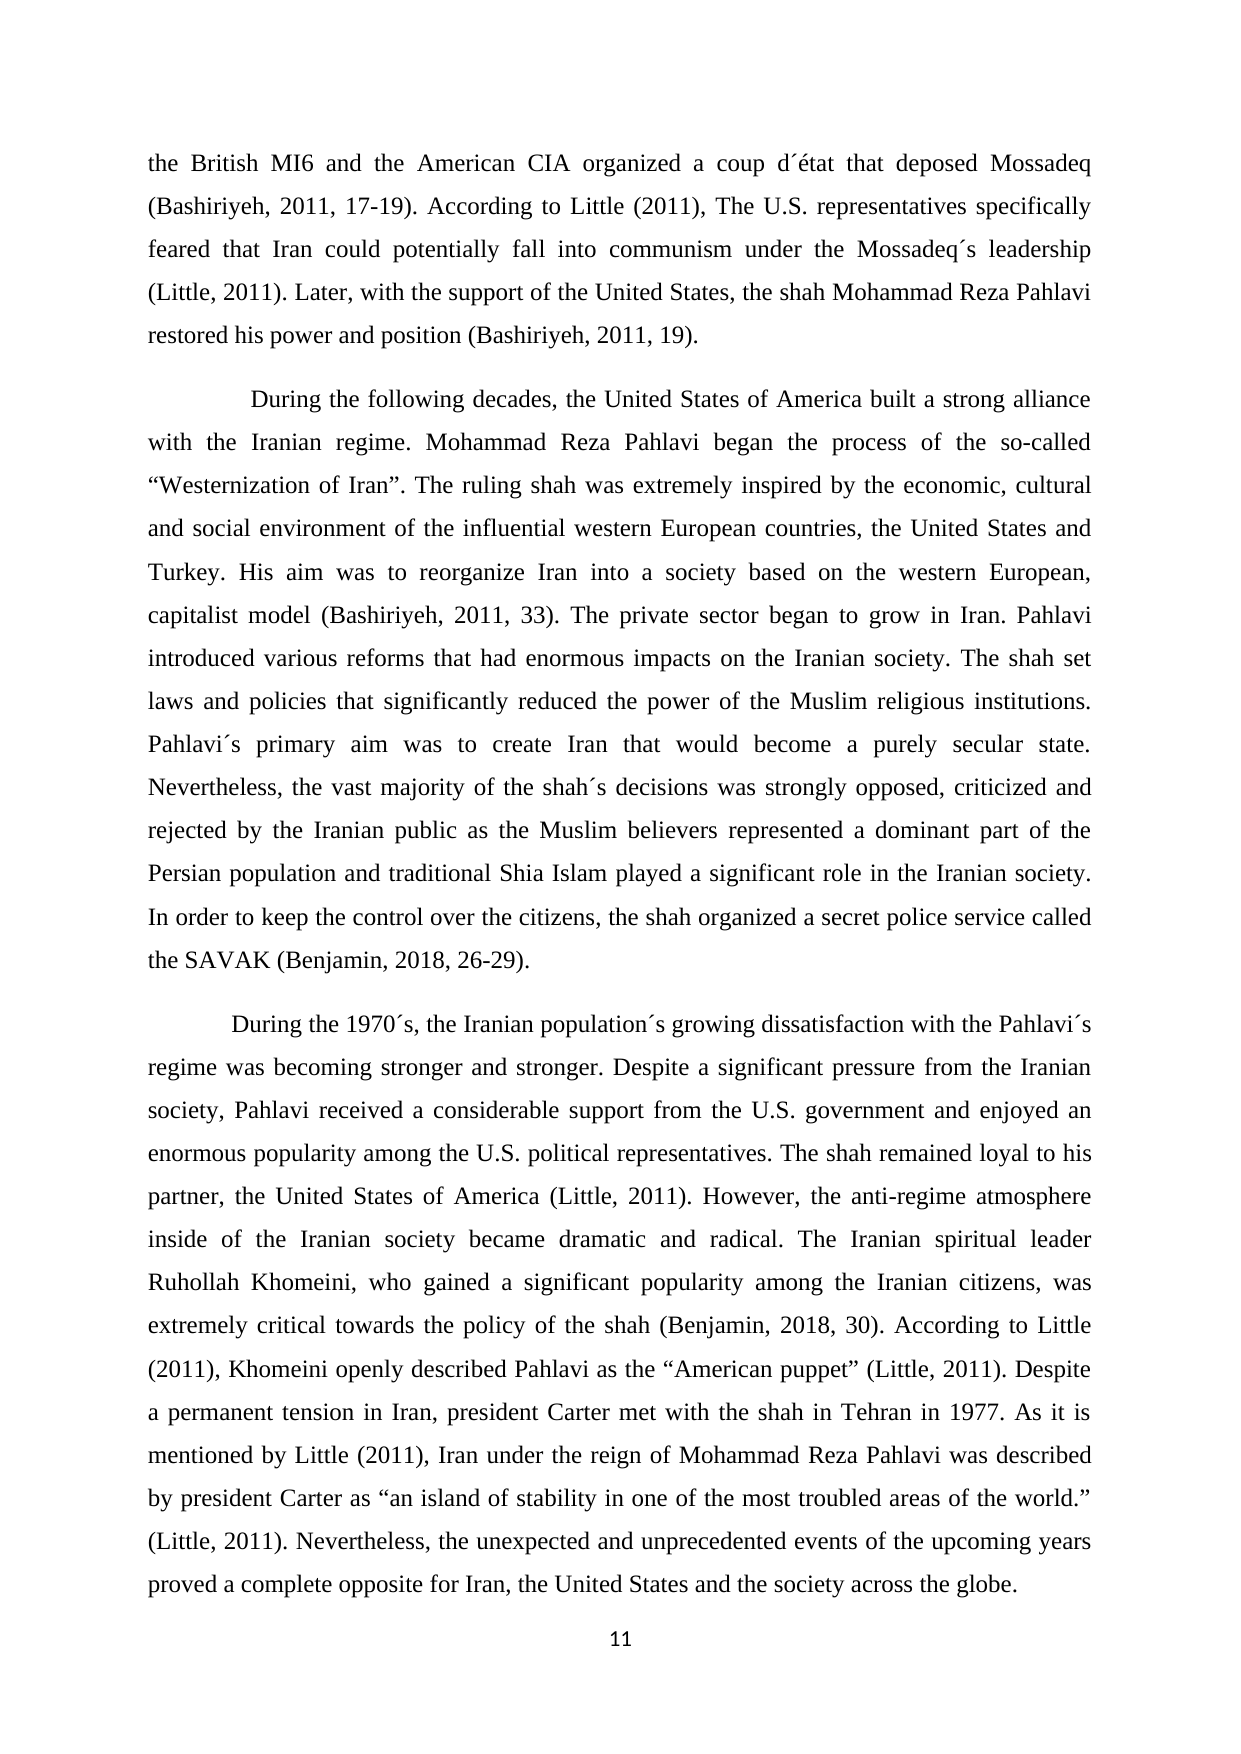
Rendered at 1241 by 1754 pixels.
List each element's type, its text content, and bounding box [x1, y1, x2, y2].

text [148, 148, 1093, 349]
text During the following decades, the United States of America built a strong alliance with the Iranian regime. Mohammad Reza Pahlavi began the process of the so-called “Westernization of Iran”. The ruling shah was extremely inspired by the economic, cultural and social environment of the influential western European countries, the United States and Turkey. His aim was to reorganize Iran into a society based on the western European, capitalist model (Bashiriyeh, 2011, 33). The private sector began to grow in Iran. Pahlavi introduced various reforms that had enormous impacts on the Iranian society. The shah set laws and policies that significantly reduced the power of the Muslim religious institutions. Pahlavi´s primary aim was to create Iran that would become a purely secular state. Nevertheless, the vast majority of the shah´s decisions was strongly opposed, criticized and rejected by the Iranian public as the Muslim believers represented a dominant part of the Persian population and traditional Shia Islam played a significant role in the Iranian society. In order to keep the control over the citizens, the shah organized a secret police service called the SAVAK (Benjamin, 2018, 26-29). [148, 384, 1093, 973]
text During the 1970´s, the Iranian population´s growing dissatisfaction with the Pahlavi´s regime was becoming stronger and stronger. Despite a significant pressure from the Iranian society, Pahlavi received a considerable support from the U.S. government and enjoyed an enormous popularity among the U.S. political representatives. The shah remained loyal to his partner, the United States of America (Little, 2011). However, the anti-regime atmosphere inside of the Iranian society became dramatic and radical. The Iranian spiritual leader Ruhollah Khomeini, who gained a significant popularity among the Iranian citizens, was extremely critical towards the policy of the shah (Benjamin, 2018, 30). According to Little (2011), Khomeini openly described Pahlavi as the “American puppet” (Little, 2011). Despite a permanent tension in Iran, president Carter met with the shah in Tehran in 1977. As it is mentioned by Little (2011), Iran under the reign of Mohammad Reza Pahlavi was described by president Carter as “an island of stability in one of the most troubled areas of the world.” (Little, 2011). Nevertheless, the unexpected and unprecedented events of the upcoming years proved a complete opposite for Iran, the United States and the society across the globe. [148, 1009, 1093, 1598]
